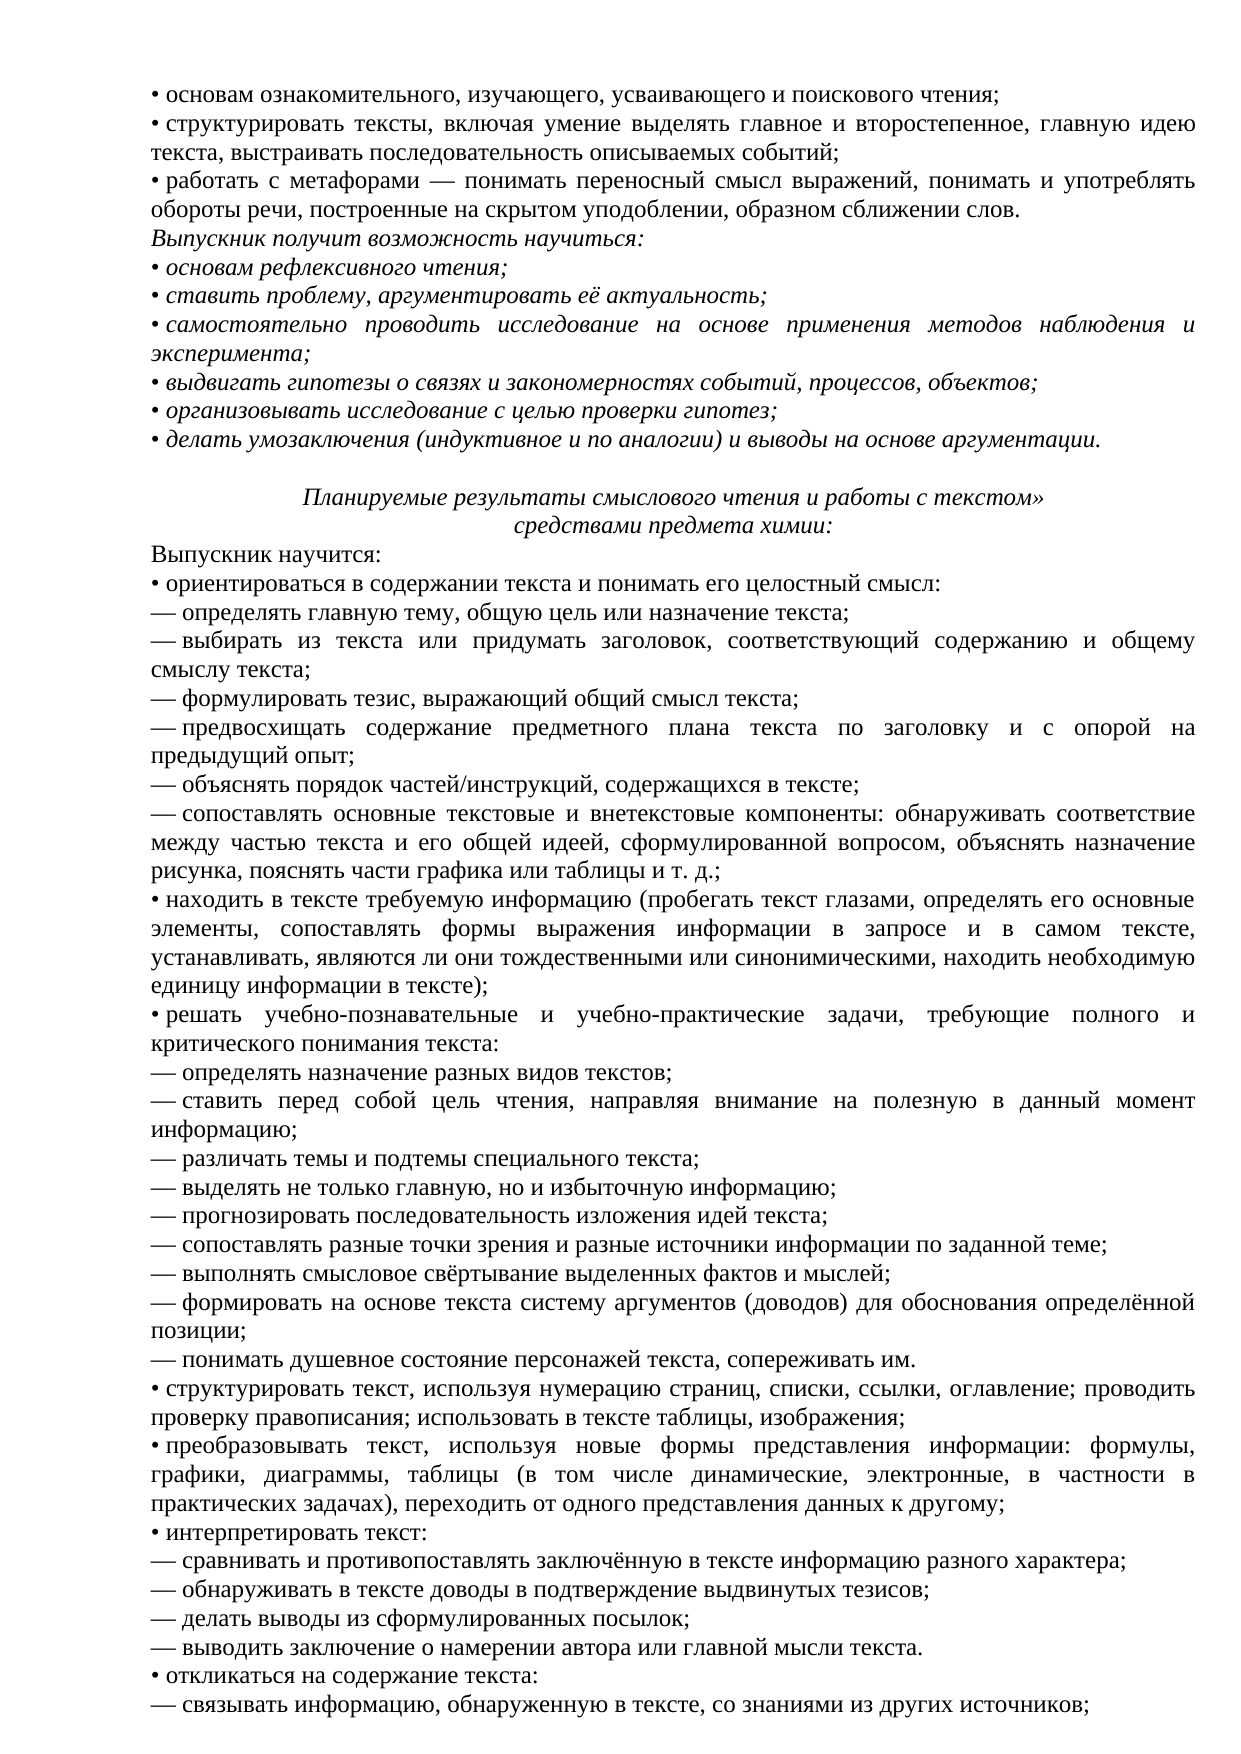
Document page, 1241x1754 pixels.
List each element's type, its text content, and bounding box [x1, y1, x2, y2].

text — сопоставлять разные точки зрения и разные источники информации по заданной теме; [151, 1229, 1196, 1258]
text • структурировать тексты, включая умение выделять главное и второстепенное, главную идею текста, выстраивать последовательность описываемых событий; [151, 108, 1196, 165]
text — выбирать из текста или придумать заголовок, соответствующий содержанию и общему смыслу текста; [151, 625, 1196, 683]
text Планируемые результаты смыслового чтения и работы с текстом» [151, 482, 1196, 510]
text • ставить проблему, аргументировать её актуальность; [151, 280, 1196, 309]
text • ориентироваться в содержании текста и понимать его целостный смысл: [151, 568, 1196, 597]
text — понимать душевное состояние персонажей текста, сопереживать им. [151, 1344, 1196, 1373]
text • структурировать текст, используя нумерацию страниц, списки, ссылки, оглавление; проводить проверку правописания; использовать в тексте таблицы, изображения; [151, 1373, 1196, 1430]
text • откликаться на содержание текста: [151, 1660, 1196, 1689]
text • находить в тексте требуемую информацию (пробегать текст глазами, определять его основные элементы, сопоставлять формы выражения информации в запросе и в самом тексте, устанавливать, являются ли они тождественными или синонимическими, находить необходимую единицу информации в тексте); [151, 884, 1196, 999]
text — выделять не только главную, но и избыточную информацию; [151, 1172, 1196, 1200]
text — предвосхищать содержание предметного плана текста по заголовку и с опорой на предыдущий опыт; [151, 712, 1196, 769]
text • основам рефлексивного чтения; [151, 252, 1196, 280]
text средствами предмета химии: [151, 510, 1196, 539]
text — сравнивать и противопоставлять заключённую в тексте информацию разного характера; [151, 1545, 1196, 1574]
text Выпускник получит возможность научиться: [151, 223, 1196, 252]
text — формулировать тезис, выражающий общий смысл текста; [151, 683, 1196, 712]
text — выполнять смысловое свёртывание выделенных фактов и мыслей; [151, 1258, 1196, 1287]
text • работать с метафорами — понимать переносный смысл выражений, понимать и употреблять обороты речи, построенные на скрытом уподоблении, образном сближении слов. [151, 165, 1196, 223]
text — различать темы и подтемы специального текста; [151, 1143, 1196, 1172]
text • выдвигать гипотезы о связях и закономерностях событий, процессов, объектов; [151, 367, 1196, 395]
text — сопоставлять основные текстовые и внетекстовые компоненты: обнаруживать соответствие между частью текста и его общей идеей, сформулированной вопросом, объяснять назначение рисунка, пояснять части графика или таблицы и т. д.; [151, 798, 1196, 884]
text — обнаруживать в тексте доводы в подтверждение выдвинутых тезисов; [151, 1574, 1196, 1603]
text — выводить заключение о намерении автора или главной мысли текста. [151, 1632, 1196, 1660]
text • интерпретировать текст: [151, 1517, 1196, 1545]
text • преобразовывать текст, используя новые формы представления информации: формулы, графики, диаграммы, таблицы (в том числе динамические, электронные, в частности в практических задачах), переходить от одного представления данных к другому; [151, 1430, 1196, 1517]
text — определять главную тему, общую цель или назначение текста; [151, 597, 1196, 625]
text Выпускник научится: [151, 539, 1196, 568]
text — объяснять порядок частей/инструкций, содержащихся в тексте; [151, 769, 1196, 798]
text • основам ознакомительного, изучающего, усваивающего и поискового чтения; [151, 79, 1196, 108]
text — делать выводы из сформулированных посылок; [151, 1603, 1196, 1632]
text — ставить перед собой цель чтения, направляя внимание на полезную в данный момент информацию; [151, 1085, 1196, 1143]
text • решать учебно-познавательные и учебно-практические задачи, требующие полного и критического понимания текста: [151, 999, 1196, 1057]
text — формировать на основе текста систему аргументов (доводов) для обоснования определённой позиции; [151, 1287, 1196, 1344]
text — определять назначение разных видов текстов; [151, 1057, 1196, 1085]
text — связывать информацию, обнаруженную в тексте, со знаниями из других источников; [151, 1689, 1196, 1718]
text • делать умозаключения (индуктивное и по аналогии) и выводы на основе аргументации. [151, 424, 1196, 453]
text — прогнозировать последовательность изложения идей текста; [151, 1200, 1196, 1229]
text • организовывать исследование с целью проверки гипотез; [151, 395, 1196, 424]
text • самостоятельно проводить исследование на основе применения методов наблюдения и эксперимента; [151, 309, 1196, 367]
